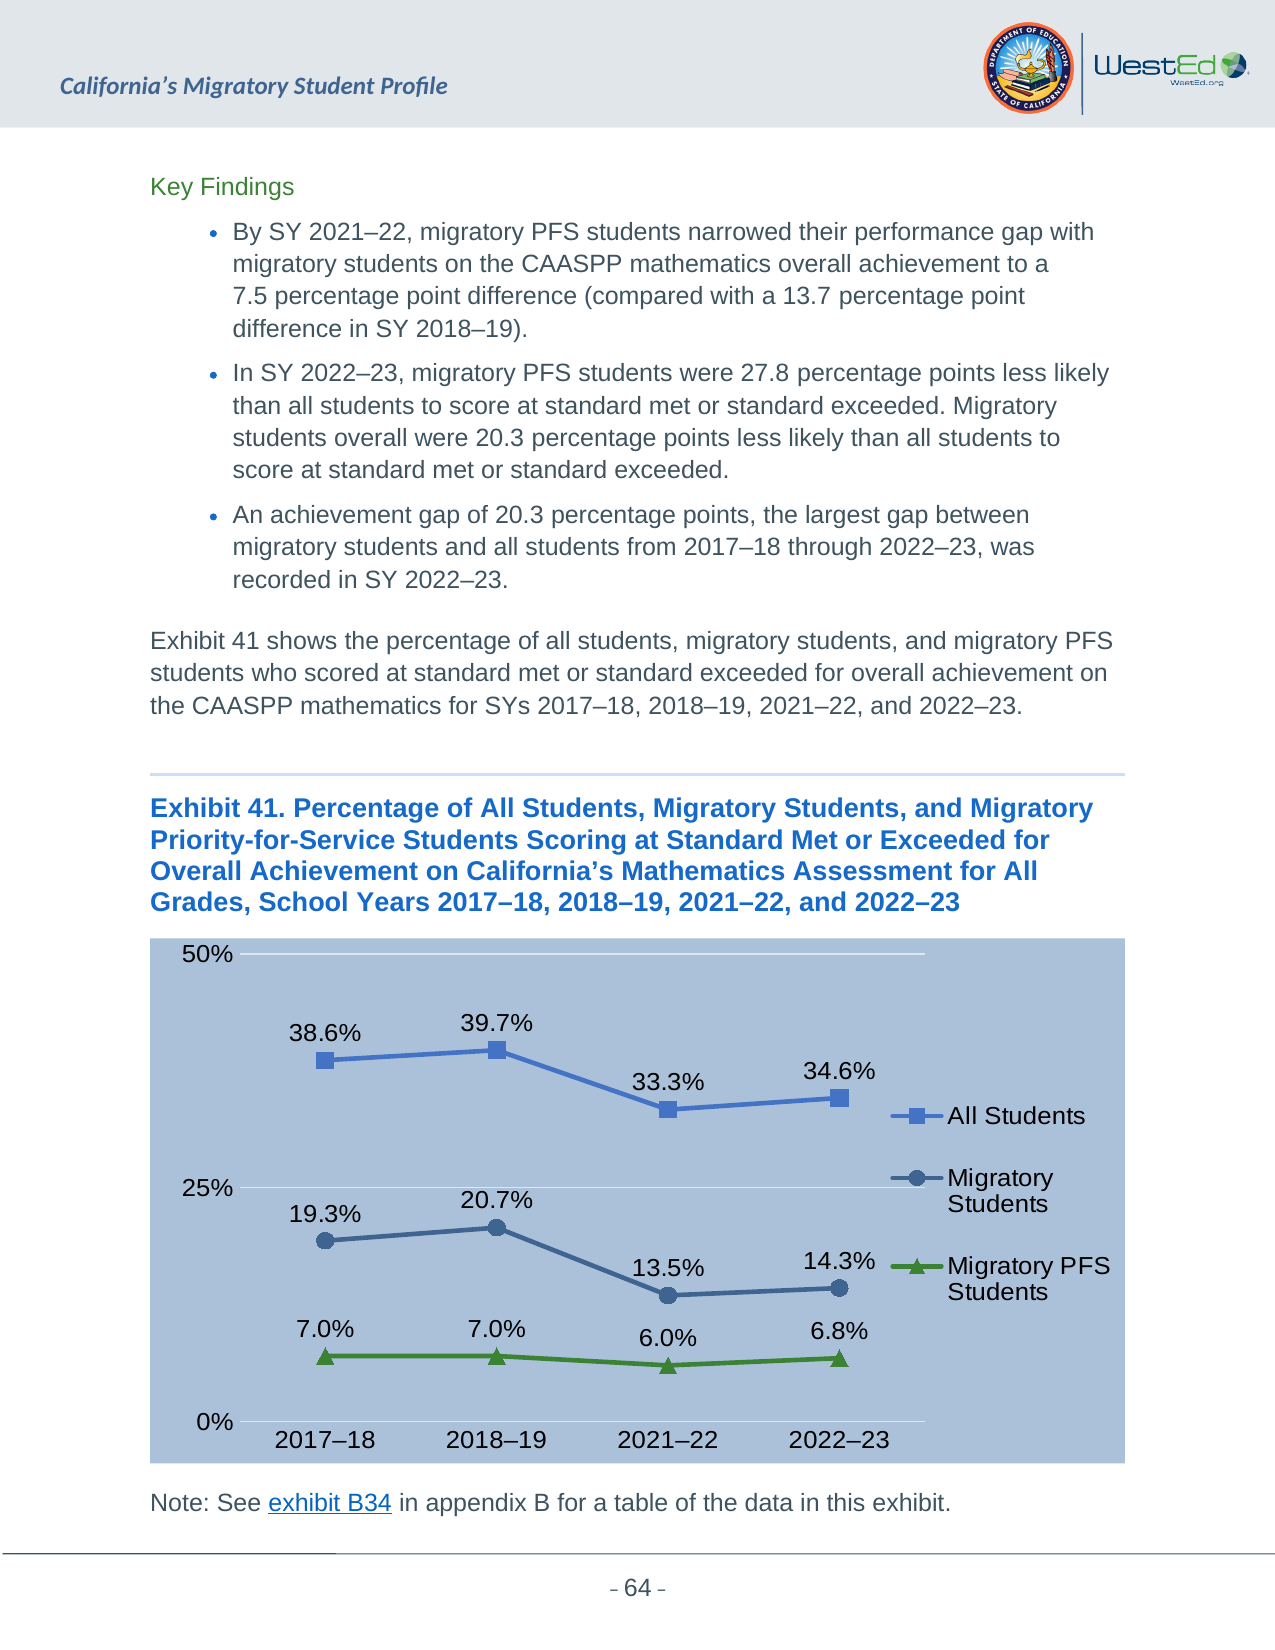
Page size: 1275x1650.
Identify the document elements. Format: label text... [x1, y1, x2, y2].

list By SY 2021–22, migratory PFS students narrowed their performance gap with migratory students on the CAASPP mathematics overall achievement to a 7.5 percentage point difference (compared with a 13.7 percentage point difference in SY 2018–19). [210, 214, 1125, 343]
list An achievement gap of 20.3 percentage points, the largest gap between migratory students and all students from 2017–18 through 2022–23, was recorded in SY 2022–23. [210, 498, 1125, 594]
picture [975, 17, 1082, 122]
text Note: See exhibit B34 in appendix B for a table of the data in this exhibit. [150, 1488, 1125, 1517]
subtitle Key Findings [150, 169, 1012, 202]
list In SY 2022–23, migratory PFS students were 27.8 percentage points less likely than all students to score at standard met or standard exceeded. Migratory students overall were 20.3 percentage points less likely than all students to score at standard met or standard exceeded. [210, 356, 1125, 485]
title Exhibit 41. Percentage of All Students, Migratory Students, and Migratory Priority-for-Service Students Scoring at Standard Met or Exceeded for Overall Achievement on California’s Mathematics Assessment for All Grades, School Years 2017–18, 2018–19, 2021–22, and 2022–23 [150, 776, 1125, 917]
picture [1095, 52, 1250, 86]
list Exhibit 41 shows the percentage of all students, migratory students, and migratory PFS students who scored at standard met or standard exceeded for overall achievement on the CAASPP mathematics for SYs 2017–18, 2018–19, 2021–22, and 2022–23. [150, 624, 1125, 721]
